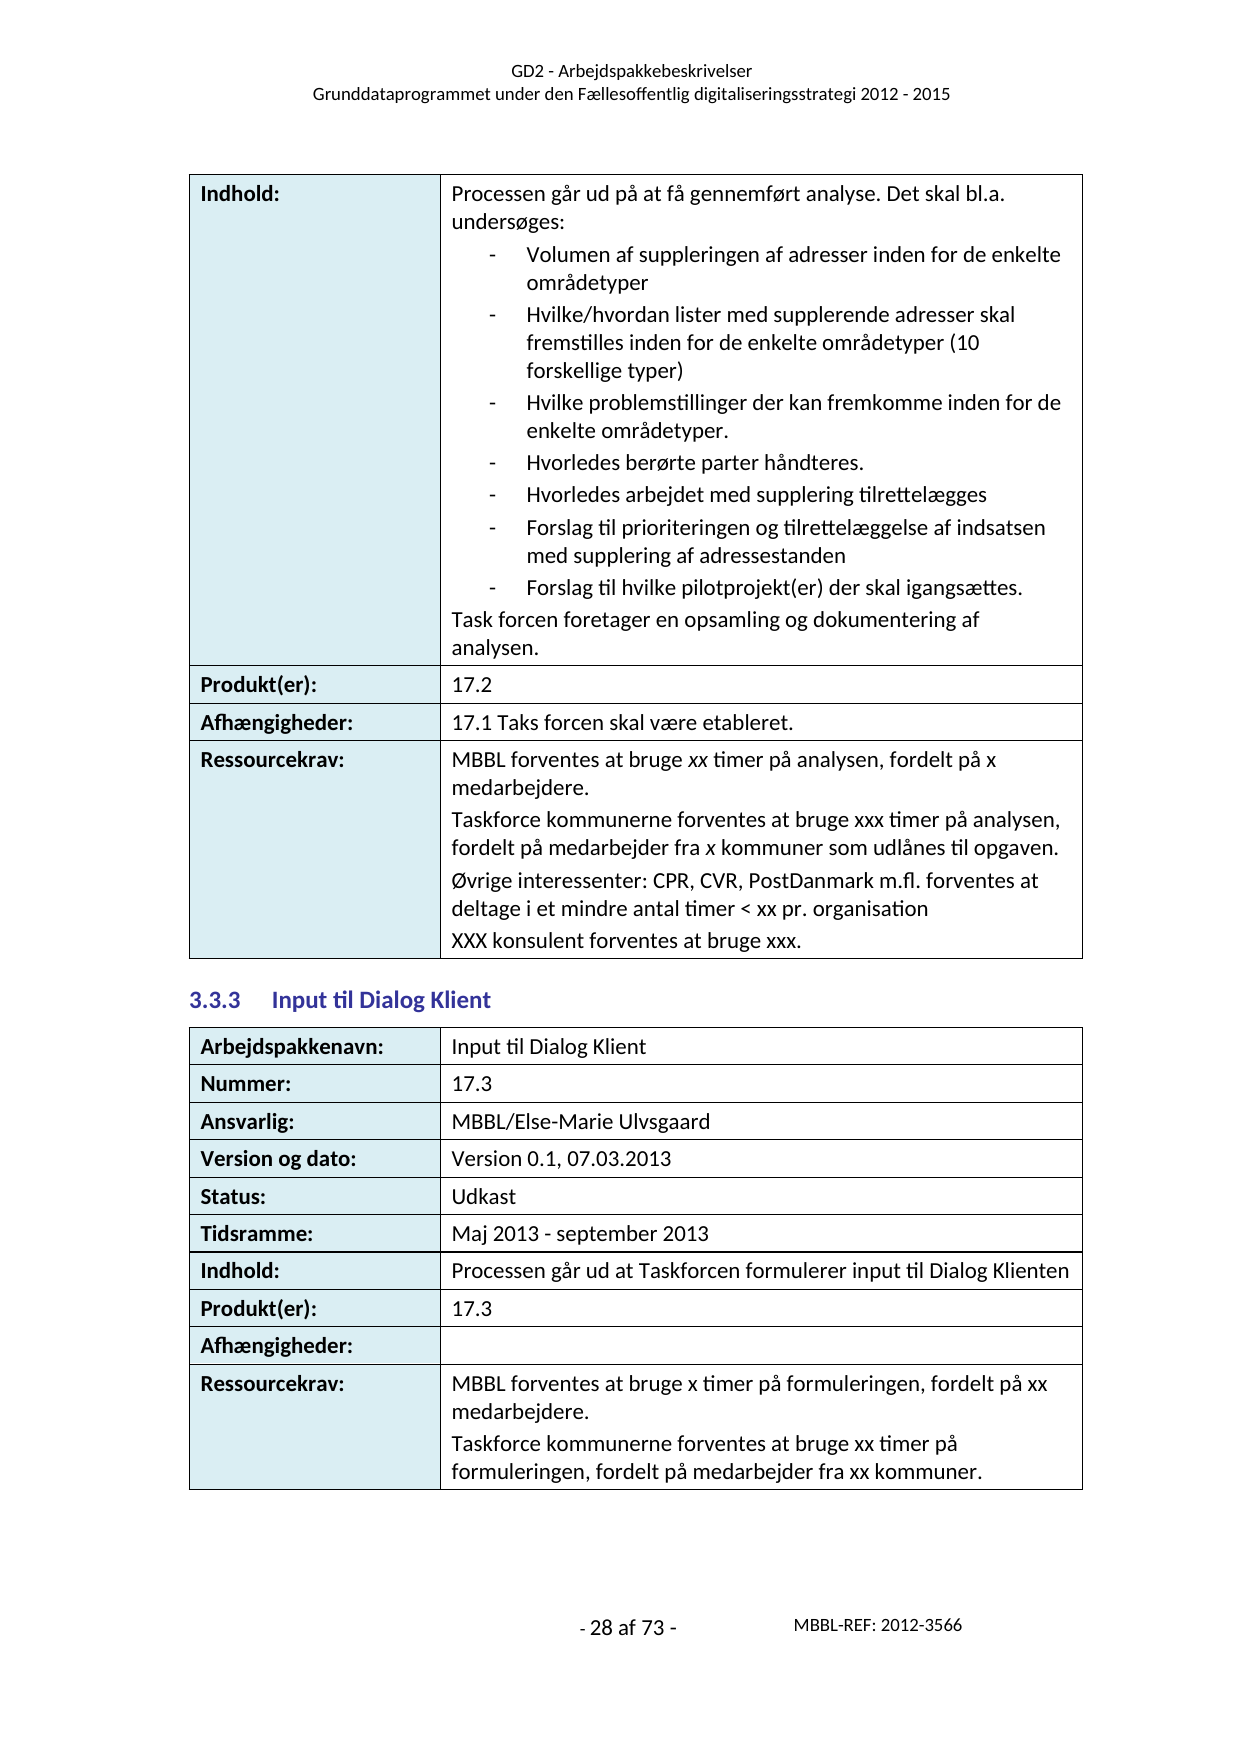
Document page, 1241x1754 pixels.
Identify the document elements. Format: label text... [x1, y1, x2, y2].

table_cell Produkt(er): [190, 666, 440, 703]
table_cell Udkast [441, 1178, 1082, 1214]
table_cell 17.1 Taks forcen skal være etableret. [441, 704, 1082, 740]
table_cell Processen går ud at Taskforcen formulerer input til Dialog Klienten [441, 1253, 1082, 1289]
table_cell [441, 1327, 1082, 1363]
table_header Input til Dialog Klient [441, 1028, 1082, 1064]
table_cell MBBL/Else-Marie Ulvsgaard [441, 1103, 1082, 1139]
table_cell Processen går ud på at få gennemført analyse. Det skal bl.a. undersøges: Volumen af suppleringen af adresser inden for de enkelte områdetyper Hvilke/hvordan lister med supplerende adresser skal fremstilles inden for de enkelte områdetyper (10 forskellige typer) Hvilke problemstillinger der kan fremkomme inden for de enkelte områdetyper. Hvorledes berørte parter håndteres. Hvorledes arbejdet med supplering tilrettelægges Forslag til prioriteringen og tilrettelæggelse af indsatsen med supplering af adressestanden Forslag til hvilke pilotprojekt(er) der skal igangsættes. Task forcen foretager en opsamling og dokumentering af analysen. [441, 175, 1082, 665]
table_cell Version og dato: [190, 1140, 440, 1177]
table_cell 17.2 [441, 666, 1082, 703]
table_header Arbejdspakkenavn: [190, 1028, 440, 1064]
table_cell Indhold: [190, 1253, 440, 1289]
table_cell Maj 2013 - september 2013 [441, 1215, 1082, 1251]
table_cell Afhængigheder: [190, 704, 440, 740]
table_cell Status: [190, 1178, 440, 1214]
table_cell Version 0.1, 07.03.2013 [441, 1140, 1082, 1177]
table_cell Produkt(er): [190, 1290, 440, 1326]
table_cell Afhængigheder: [190, 1327, 440, 1363]
subtitle Input til Dialog Klient [189, 984, 1075, 1015]
table_cell Ressourcekrav: [190, 741, 440, 958]
table_cell 17.3 [441, 1065, 1082, 1102]
table_cell Ansvarlig: [190, 1103, 440, 1139]
table_cell Ressourcekrav: [190, 1365, 440, 1489]
table_cell 17.3 [441, 1290, 1082, 1326]
table_cell Nummer: [190, 1065, 440, 1102]
table_cell Tidsramme: [190, 1215, 440, 1251]
table_cell MBBL forventes at bruge xx timer på analysen, fordelt på x medarbejdere. Taskforce kommunerne forventes at bruge xxx timer på analysen, fordelt på medarbejder fra x kommuner som udlånes til opgaven. Øvrige interessenter: CPR, CVR, PostDanmark m.fl. forventes at deltage i et mindre antal timer < xx pr. organisation XXX konsulent forventes at bruge xxx. [441, 741, 1082, 958]
table_cell MBBL forventes at bruge x timer på formuleringen, fordelt på xx medarbejdere. Taskforce kommunerne forventes at bruge xx timer på formuleringen, fordelt på medarbejder fra xx kommuner. [441, 1365, 1082, 1489]
table_cell Indhold: [190, 175, 440, 665]
